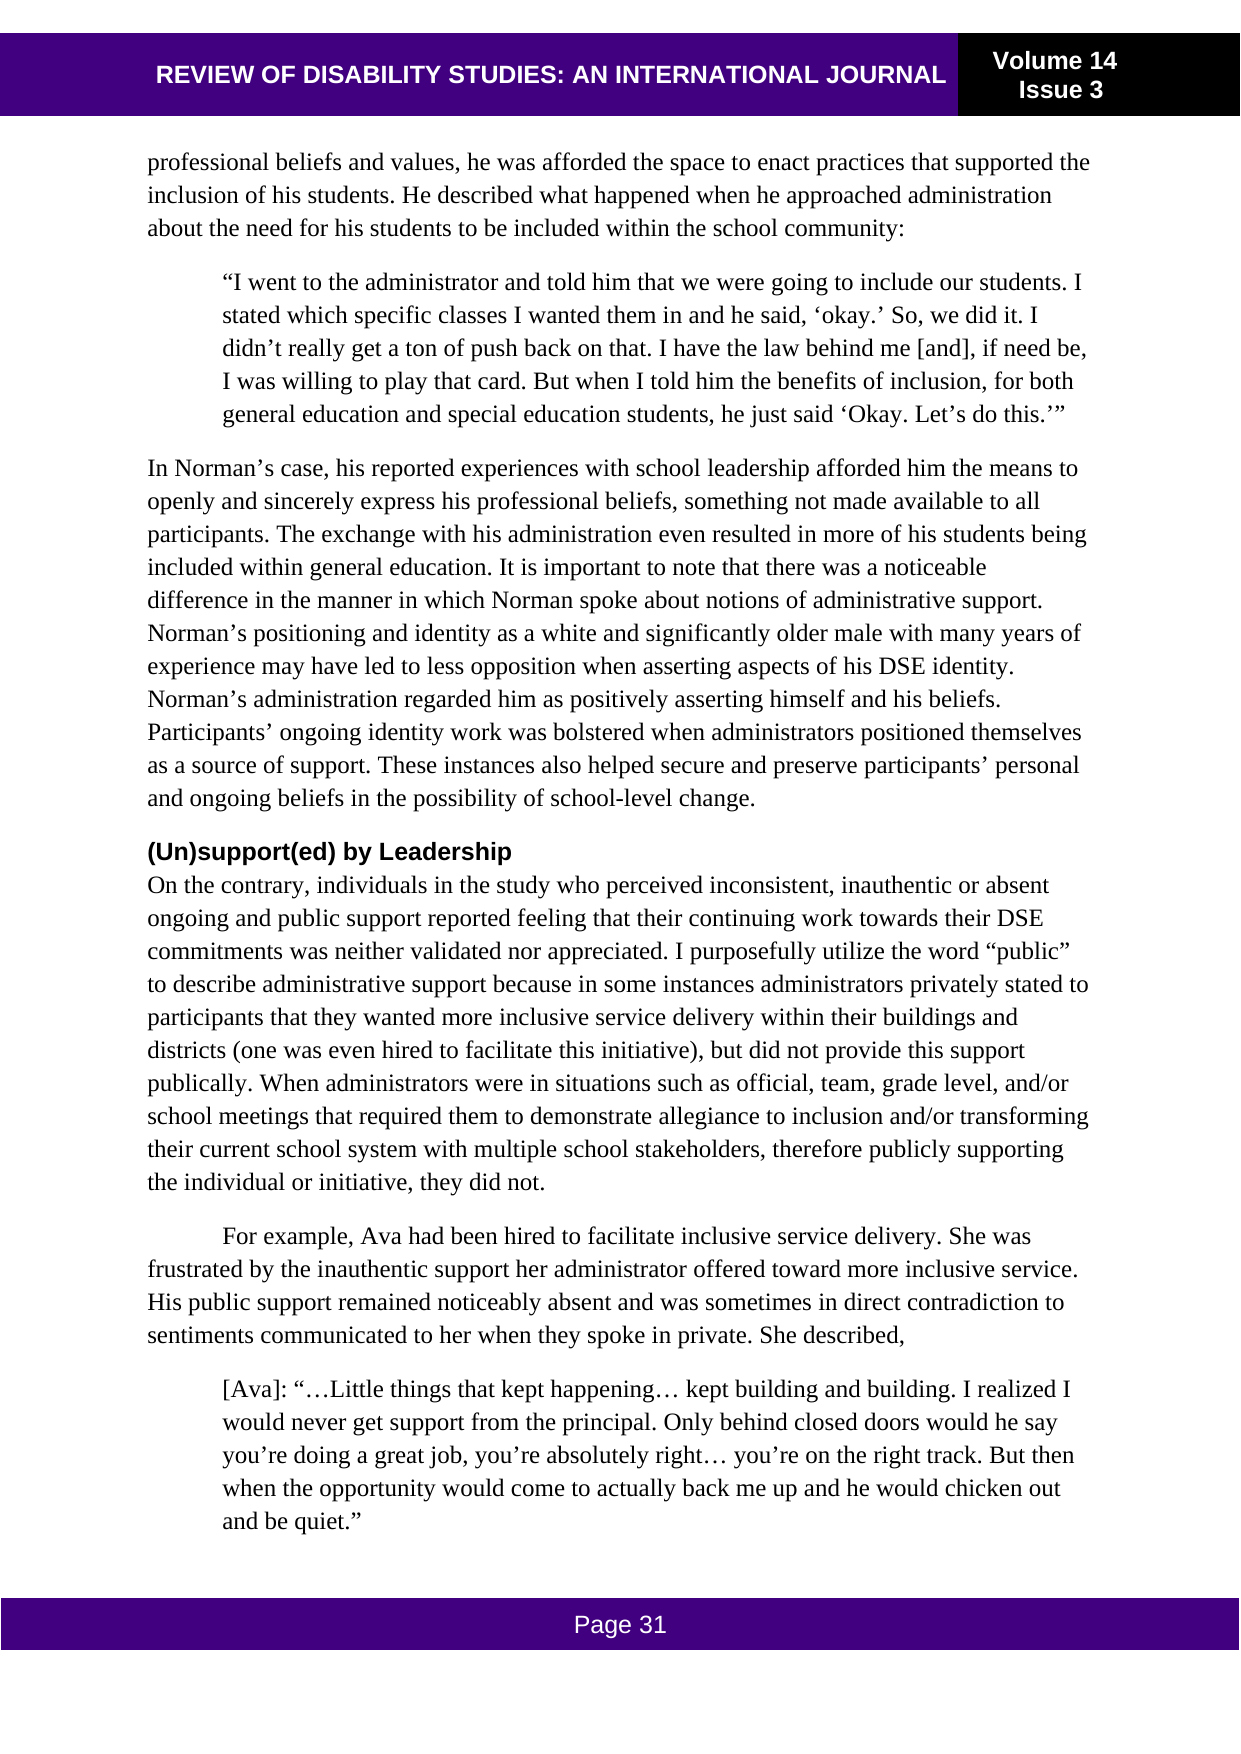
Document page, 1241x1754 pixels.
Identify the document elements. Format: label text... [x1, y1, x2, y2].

text [Ava]: “…Little things that kept happening… kept building and building. I realized I would never get support from the principal. Only behind closed doors would he say you’re doing a great job, you’re absolutely right… you’re on the right track. But then when the opportunity would come to actually back me up and he would chicken out and be quiet.” [222, 1374, 1093, 1535]
text For example, Ava had been hired to facilitate inclusive service delivery. She was frustrated by the inauthentic support her administrator offered toward more inclusive service. His public support remained noticeably absent and was sometimes in direct contradiction to sentiments communicated to her when they spoke in private. She described, [147, 1221, 1093, 1349]
text On the contrary, individuals in the study who perceived inconsistent, inauthentic or absent ongoing and public support reported feeling that their continuing work towards their DSE commitments was neither validated nor appreciated. I purposefully utilize the word “public” to describe administrative support because in some instances administrators privately stated to participants that they wanted more inclusive service delivery within their buildings and districts (one was even hired to facilitate this initiative), but did not provide this support publically. When administrators were in situations such as official, team, grade level, and/or school meetings that required them to demonstrate allegiance to inclusion and/or transforming their current school system with multiple school stakeholders, therefore publicly supporting the individual or initiative, they did not. [147, 870, 1093, 1196]
text “I went to the administrator and told him that we were going to include our students. I stated which specific classes I wanted them in and he said, ‘okay.’ So, we did it. I didn’t really get a ton of push back on that. I have the law behind me [and], if need be, I was willing to play that card. But when I told him the benefits of inclusion, for both general education and special education students, he just said ‘Okay. Let’s do this.’” [222, 267, 1093, 428]
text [147, 147, 1093, 242]
text In Norman’s case, his reported experiences with school leadership afforded him the means to openly and sincerely express his professional beliefs, something not made available to all participants. The exchange with his administration even resulted in more of his students being included within general education. It is important to note that there was a noticeable difference in the manner in which Norman spoke about notions of administrative support. Norman’s positioning and identity as a white and significantly older male with many years of experience may have led to less opposition when asserting aspects of his DSE identity. Norman’s administration regarded him as positively asserting himself and his beliefs. Participants’ ongoing identity work was bolstered when administrators positioned themselves as a source of support. These instances also helped secure and preserve participants’ personal and ongoing beliefs in the possibility of school-level change. [147, 453, 1093, 812]
subtitle (Un)support(ed) by Leadership [147, 837, 1093, 866]
